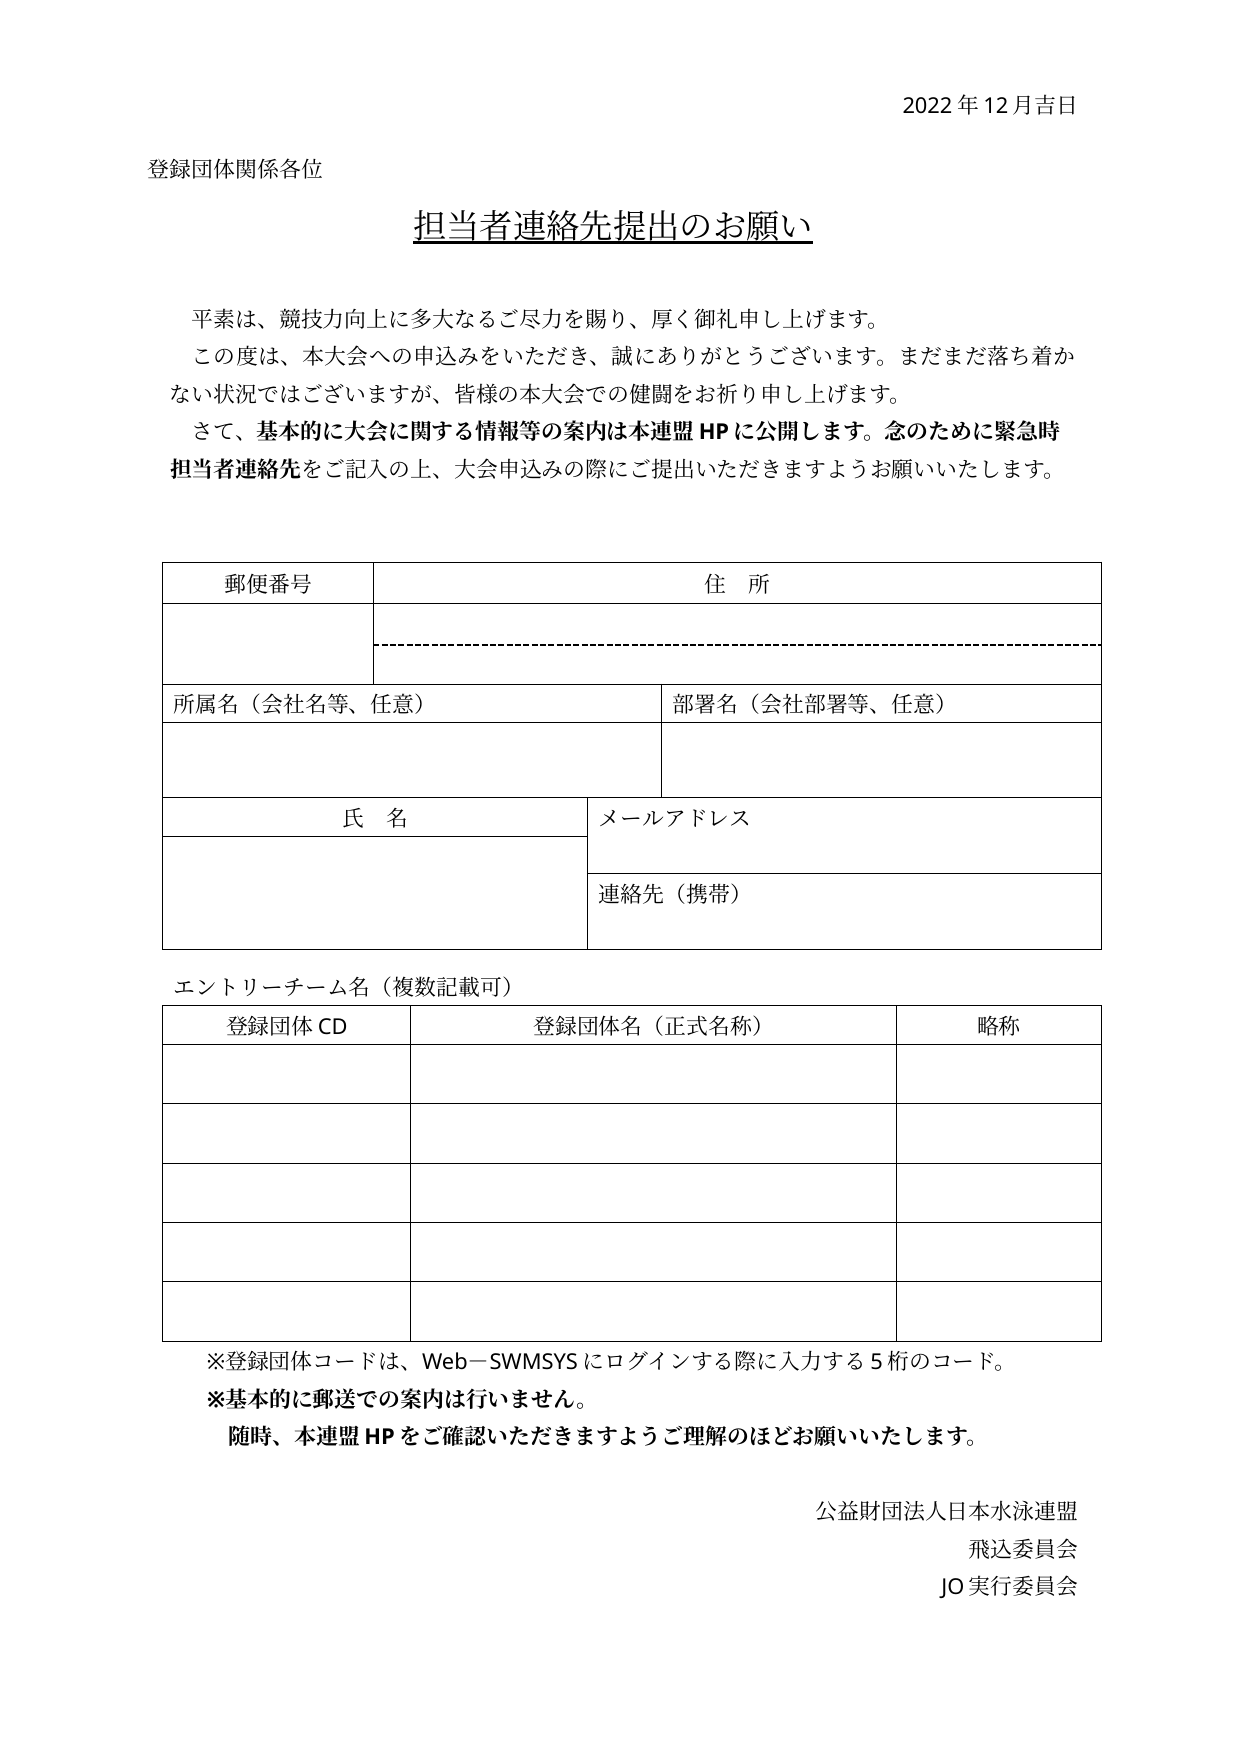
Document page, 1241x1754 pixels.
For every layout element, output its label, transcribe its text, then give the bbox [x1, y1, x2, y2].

text 登録団体関係各位 [148, 149, 1078, 187]
table_cell 登録団体CD [163, 1006, 410, 1044]
table_cell 部署名（会社部署等、任意） [662, 685, 1101, 722]
table_cell [411, 1282, 896, 1341]
table_cell 登録団体名（正式名称） [411, 1006, 896, 1044]
table_cell [163, 1223, 410, 1281]
table_cell [163, 604, 373, 683]
table_cell [897, 1045, 1101, 1103]
table_cell 連絡先（携帯） [588, 874, 1101, 949]
table_cell [897, 1104, 1101, 1162]
text 担当者連絡先提出のお願い [148, 187, 1078, 262]
text JO実行委員会 [148, 1567, 1078, 1604]
table_cell [662, 723, 1101, 797]
text 公益財団法人日本水泳連盟 [207, 1492, 1078, 1529]
table_cell [411, 1045, 896, 1103]
text 飛込委員会 [148, 1529, 1078, 1567]
table_cell [163, 1282, 410, 1341]
table_header 住 所 [374, 563, 1101, 603]
table_cell [163, 1045, 410, 1103]
table_cell [163, 1104, 410, 1162]
table_cell [411, 1164, 896, 1222]
text ※登録団体コードは、Web－SWMSYSにログインする際に入力する5桁のコード。 ※基本的に郵送での案内は行いません。 随時、本連盟HPをご確認いただきますようご理解のほどお願いいたします。 [207, 1342, 1078, 1492]
table_cell 略称 [897, 1006, 1101, 1044]
table_cell [897, 1164, 1101, 1222]
text この度は、本大会への申込みをいただき、誠にありがとうございます。まだまだ落ち着かない状況ではございますが、皆様の本大会での健闘をお祈り申し上げます。 [169, 337, 1078, 412]
table_cell [163, 723, 661, 797]
table_cell [411, 1223, 896, 1281]
table_cell [163, 837, 587, 949]
table_cell エントリーチーム名（複数記載可） [163, 950, 1101, 1005]
table_cell 所属名（会社名等、任意） [163, 685, 661, 722]
text 担当者連絡先をご記入の上、大会申込みの際にご提出いただきますようお願いいたします。 [148, 449, 1078, 487]
table_cell [897, 1282, 1101, 1341]
table_cell [897, 1223, 1101, 1281]
table_header 郵便番号 [163, 563, 373, 603]
table_cell [374, 644, 1101, 683]
text さて、基本的に大会に関する情報等の案内は本連盟HPに公開します。念のために緊急時 [148, 412, 1078, 449]
table_cell [163, 1164, 410, 1222]
table_cell 氏 名 [163, 798, 587, 836]
table_cell [411, 1104, 896, 1162]
table_cell [374, 604, 1101, 643]
text 平素は、競技力向上に多大なるご尽力を賜り、厚く御礼申し上げます。 [148, 299, 1078, 337]
table_cell メールアドレス [588, 798, 1101, 873]
